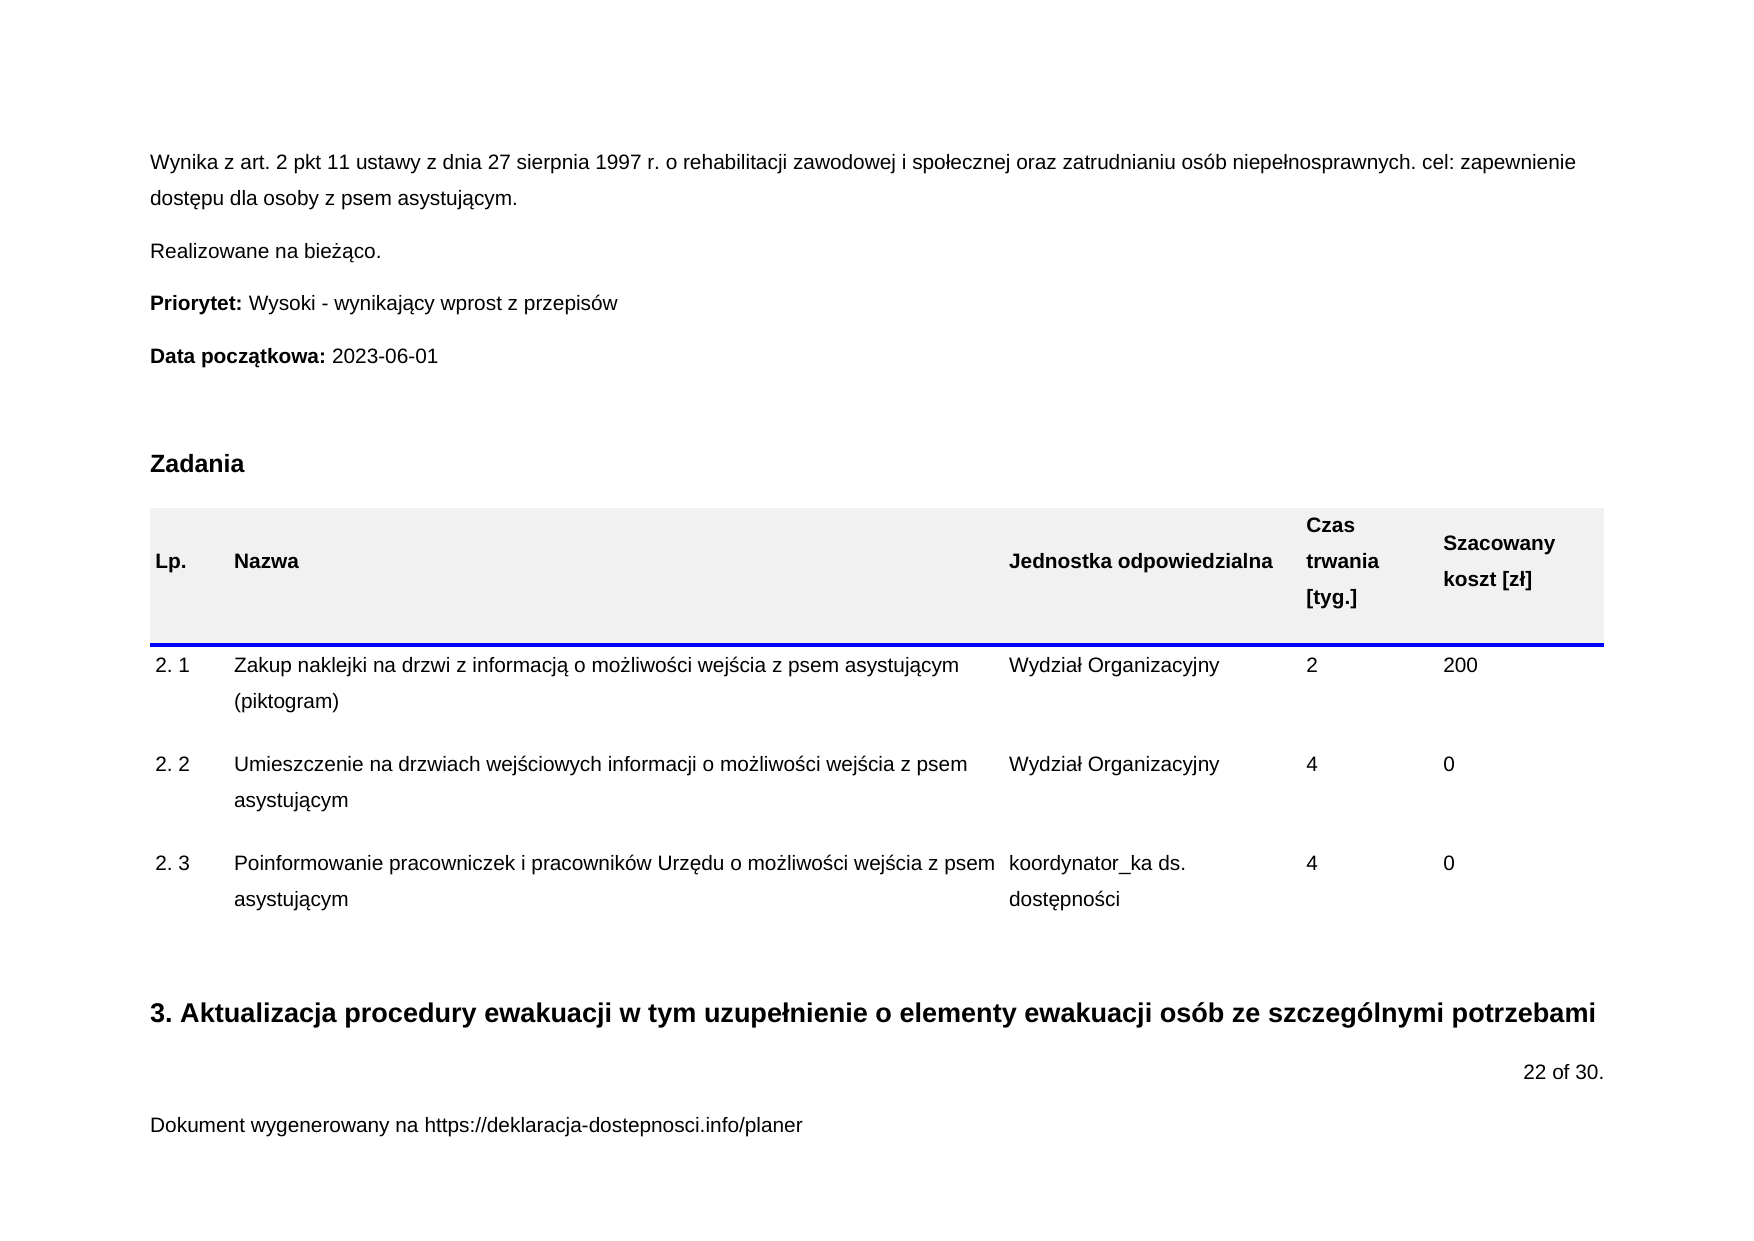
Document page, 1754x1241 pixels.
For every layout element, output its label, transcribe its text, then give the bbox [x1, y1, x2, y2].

table_header Szacowany koszt [zł] [1438, 508, 1604, 643]
table_cell koordynator_ka ds. dostępności [1004, 845, 1301, 944]
table_cell 2. 2 [150, 746, 229, 845]
table_header Jednostka odpowiedzialna [1004, 508, 1301, 643]
text Data początkowa: 2023-06-01 [150, 344, 1604, 368]
text Priorytet: Wysoki - wynikający wprost z przepisów [150, 291, 1604, 315]
table_cell Umieszczenie na drzwiach wejściowych informacji o możliwości wejścia z psem asystującym [229, 746, 1004, 845]
table_cell 0 [1438, 746, 1604, 845]
table_cell 2. 3 [150, 845, 229, 944]
table_cell Wydział Organizacyjny [1004, 746, 1301, 845]
table_cell Wydział Organizacyjny [1004, 647, 1301, 746]
subtitle Zadania [150, 449, 1604, 478]
subtitle 3. Aktualizacja procedury ewakuacji w tym uzupełnienie o elementy ewakuacji osób ze szczególnymi potrzebami [150, 997, 1604, 1028]
table_cell Poinformowanie pracowniczek i pracowników Urzędu o możliwości wejścia z psem asystującym [229, 845, 1004, 944]
table_cell Zakup naklejki na drzwi z informacją o możliwości wejścia z psem asystującym (piktogram) [229, 647, 1004, 746]
text Realizowane na bieżąco. [150, 238, 1604, 262]
table_cell 4 [1301, 845, 1438, 944]
table_cell 4 [1301, 746, 1438, 845]
table_header Nazwa [229, 508, 1004, 643]
table_cell 0 [1438, 845, 1604, 944]
table_header Czas trwania [tyg.] [1301, 508, 1438, 643]
table_cell 200 [1438, 647, 1604, 746]
table_header Lp. [150, 508, 229, 643]
table_cell 2 [1301, 647, 1438, 746]
table_cell 2. 1 [150, 647, 229, 746]
text Wynika z art. 2 pkt 11 ustawy z dnia 27 sierpnia 1997 r. o rehabilitacji zawodowej i społecznej oraz zatrudnianiu osób niepełnosprawnych. cel: zapewnienie dostępu dla osoby z psem asystującym. [150, 150, 1604, 210]
